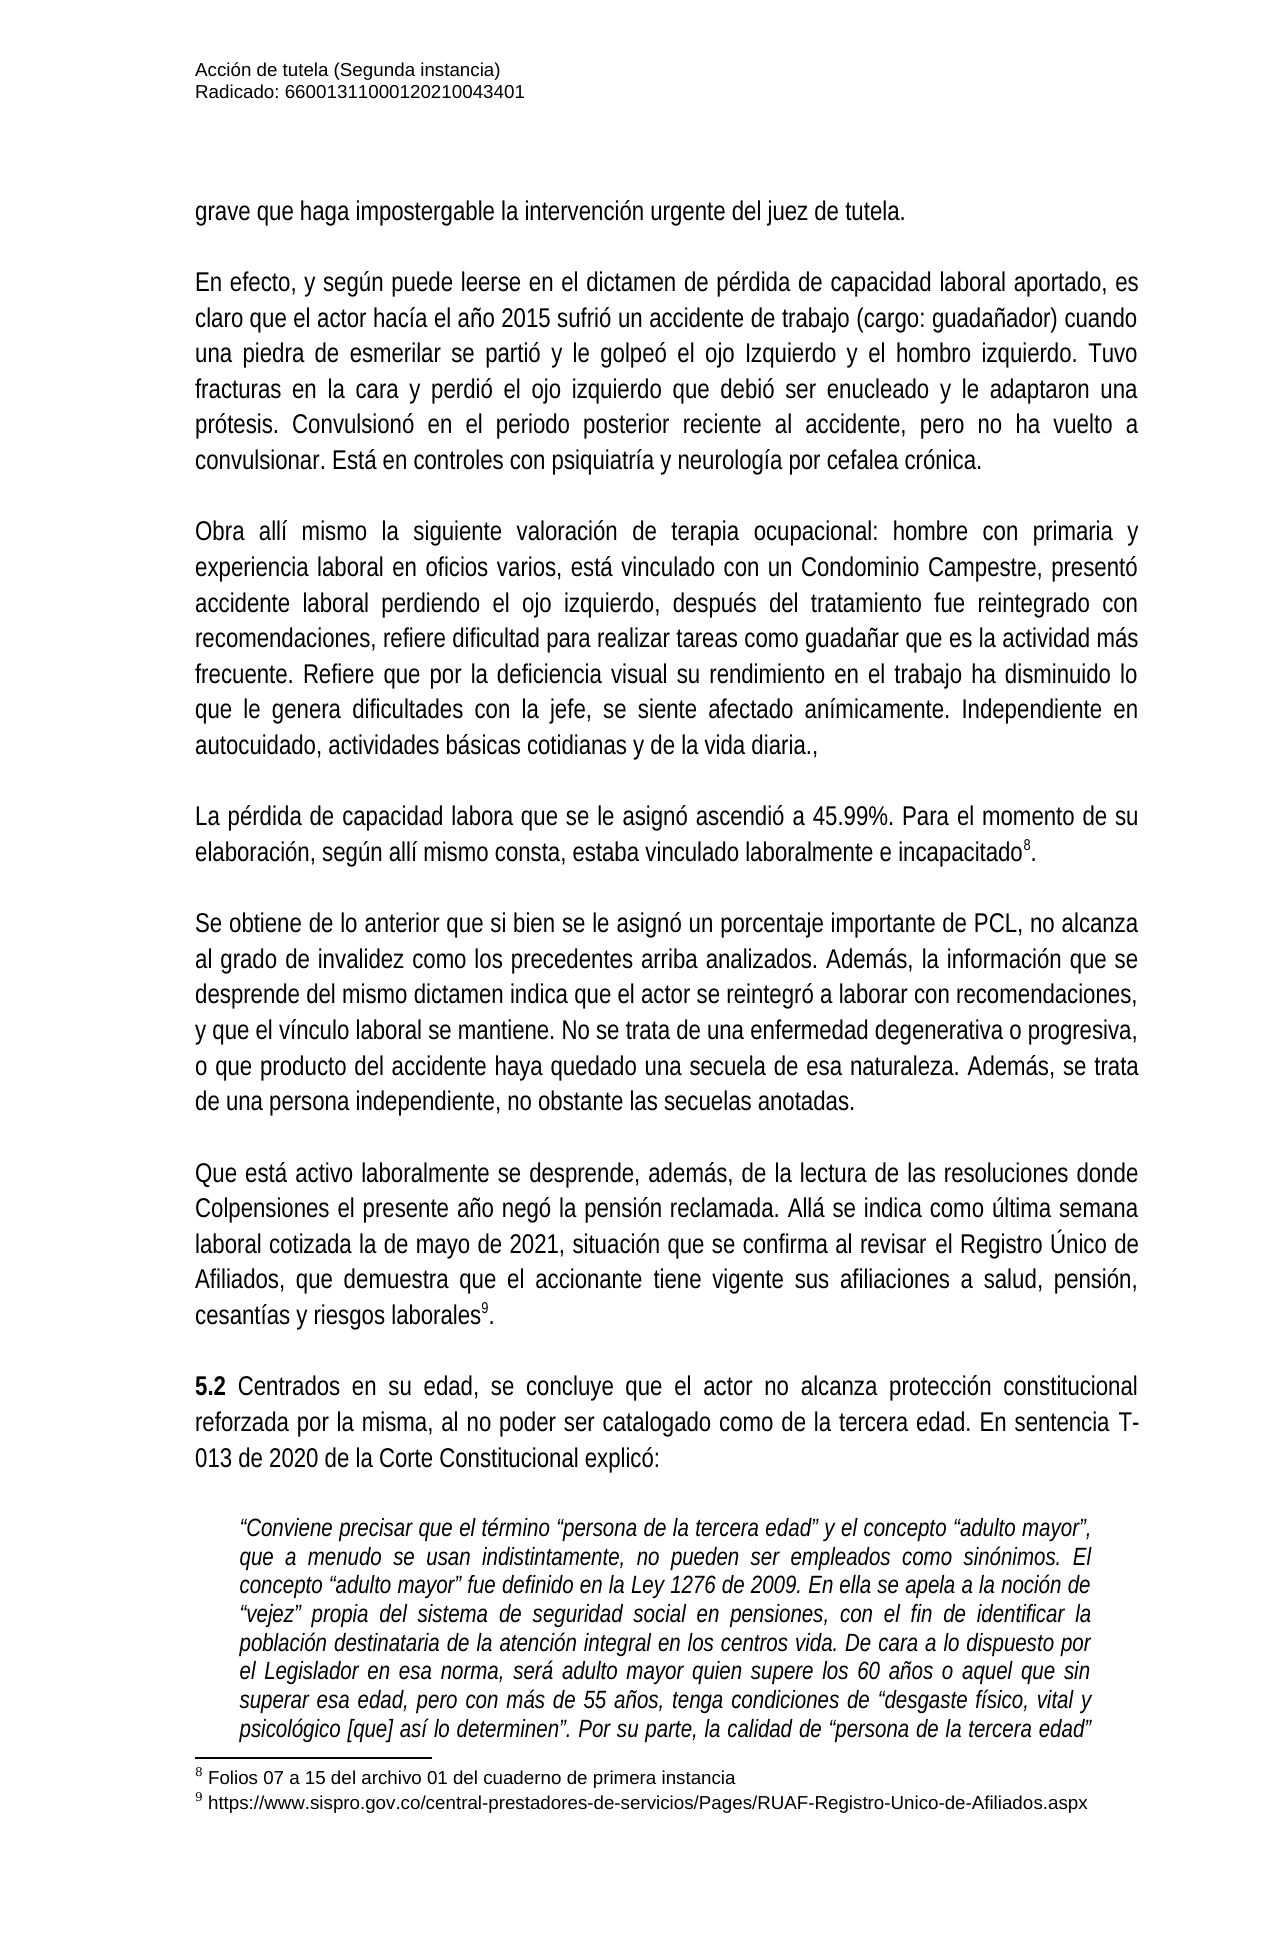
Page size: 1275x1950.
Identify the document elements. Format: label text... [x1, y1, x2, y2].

text Se obtiene de lo anterior que si bien se le asignó un porcentaje importante de PCL, no alcanza al grado de invalidez como los precedentes arriba analizados. Además, la información que se desprende del mismo dictamen indica que el actor se reintegró a laborar con recomendaciones, y que el vínculo laboral se mantiene. No se trata de una enfermedad degenerativa o progresiva, o que producto del accidente haya quedado una secuela de esa naturaleza. Además, se trata de una persona independiente, no obstante las secuelas anotadas. [195, 907, 1139, 1117]
text En efecto, y según puede leerse en el dictamen de pérdida de capacidad laboral aportado, es claro que el actor hacía el año 2015 sufrió un accidente de trabajo (cargo: guadañador) cuando una piedra de esmerilar se partió y le golpeó el ojo Izquierdo y el hombro izquierdo. Tuvo fracturas en la cara y perdió el ojo izquierdo que debió ser enucleado y le adaptaron una prótesis. Convulsionó en el periodo posterior reciente al accidente, pero no ha vuelto a convulsionar. Está en controles con psiquiatría y neurología por cefalea crónica. [195, 266, 1139, 475]
text Obra allí mismo la siguiente valoración de terapia ocupacional: hombre con primaria y experiencia laboral en oficios varios, está vinculado con un Condominio Campestre, presentó accidente laboral perdiendo el ojo izquierdo, después del tratamiento fue reintegrado con recomendaciones, refiere dificultad para realizar tareas como guadañar que es la actividad más frecuente. Refiere que por la deficiencia visual su rendimiento en el trabajo ha disminuido lo que le genera dificultades con la jefe, se siente afectado anímicamente. Independiente en autocuidado, actividades básicas cotidianas y de la vida diaria., [195, 516, 1139, 760]
text La pérdida de capacidad labora que se le asignó ascendió a 45.99%. Para el momento de su elaboración, según allí mismo consta, estaba vinculado laboralmente e incapacitado. [195, 801, 1139, 867]
text Que está activo laboralmente se desprende, además, de la lectura de las resoluciones donde Colpensiones el presente año negó la pensión reclamada. Allá se indica como última semana laboral cotizada la de mayo de 2021, situación que se confirma al revisar el Registro Único de Afiliados, que demuestra que el accionante tiene vigente sus afiliaciones a salud, pensión, cesantías y riesgos laborales. [195, 1157, 1139, 1330]
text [239, 1513, 1095, 1742]
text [195, 195, 1139, 226]
text 5.2 Centrados en su edad, se concluye que el actor no alcanza protección constitucional reforzada por la misma, al no poder ser catalogado como de la tercera edad. En sentencia T-013 de 2020 de la Corte Constitucional explicó: [195, 1371, 1139, 1473]
